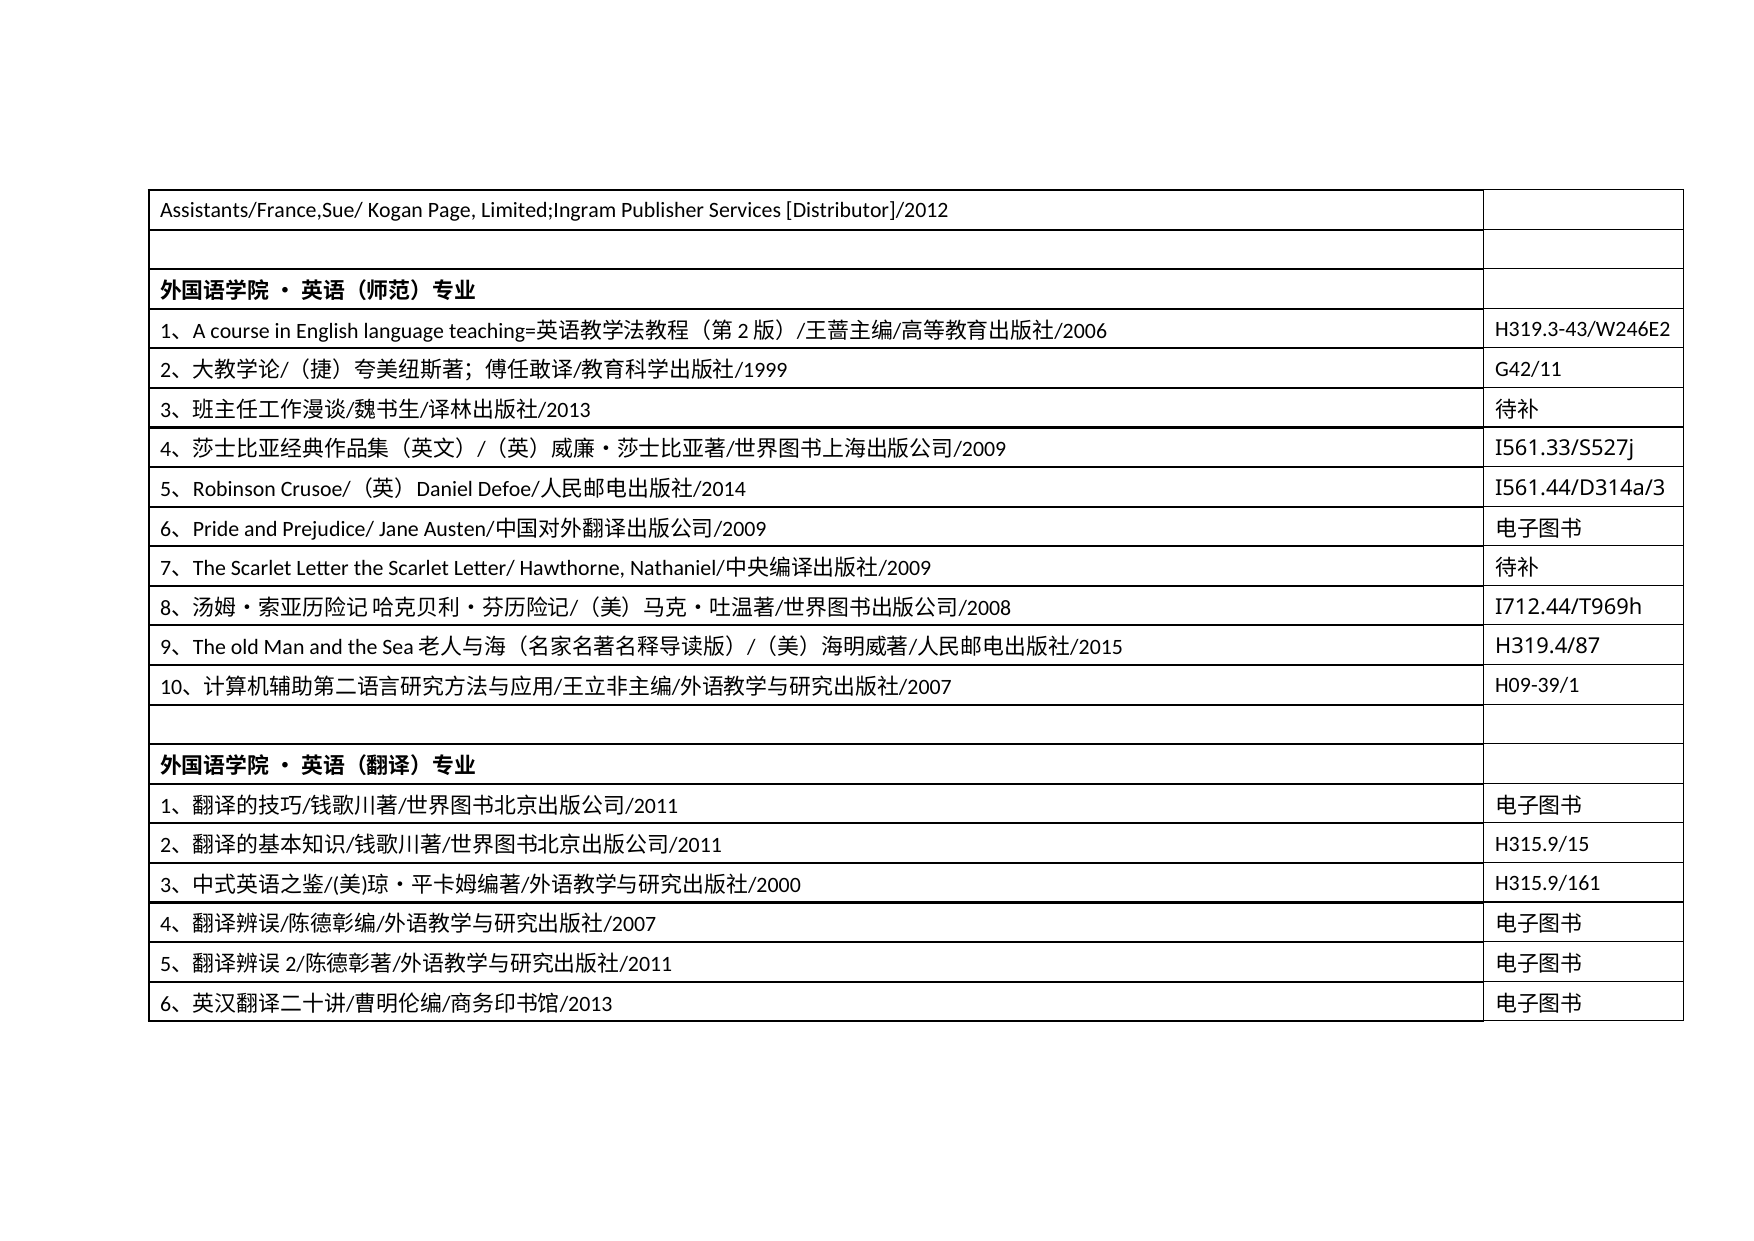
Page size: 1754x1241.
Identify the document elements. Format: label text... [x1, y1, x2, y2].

table_cell 1、翻译的技巧/钱歌川著/世界图书北京出版公司/2011 [150, 785, 1483, 822]
table_cell H09-39/1 [1484, 665, 1683, 703]
table_cell 8、汤姆•索亚历险记 哈克贝利•芬历险记/（美）马克•吐温著/世界图书出版公司/2008 [150, 587, 1483, 624]
table_cell 6、英汉翻译二十讲/曹明伦编/商务印书馆/2013 [150, 983, 1483, 1020]
table_cell I561.44/D314a/3 [1484, 467, 1683, 506]
table_cell 电子图书 [1484, 507, 1683, 545]
table_cell G42/11 [1484, 348, 1683, 387]
table_cell 4、翻译辨误/陈德彰编/外语教学与研究出版社/2007 [150, 904, 1483, 941]
table_cell 待补 [1484, 190, 1683, 228]
table_cell H315.9/161 [1484, 863, 1683, 901]
table_cell 10、计算机辅助第二语言研究方法与应用/王立非主编/外语教学与研究出版社/2007 [150, 666, 1483, 703]
table_cell 7、The Scarlet Letter the Scarlet Letter/ Hawthorne, Nathaniel/中央编译出版社/2009 [150, 547, 1483, 585]
table_cell I712.44/T969h [1484, 586, 1683, 624]
table_cell 5、Robinson Crusoe/（英）Daniel Defoe/人民邮电出版社/2014 [150, 468, 1483, 506]
table_cell H319.3-43/W246E2 [1484, 309, 1683, 347]
table_cell 6、Pride and Prejudice/ Jane Austen/中国对外翻译出版公司/2009 [150, 508, 1483, 545]
table_cell H319.4/87 [1484, 625, 1683, 664]
table_cell [150, 706, 1483, 743]
table_cell 外国语学院 • 英语（师范）专业 [150, 270, 1483, 308]
table_cell [1484, 269, 1683, 308]
table_cell H315.9/15 [1484, 823, 1683, 862]
table_cell 2、翻译的基本知识/钱歌川著/世界图书北京出版公司/2011 [150, 824, 1483, 862]
table_cell 1、A course in English language teaching=英语教学法教程（第2版）/王蔷主编/高等教育出版社/2006 [150, 310, 1483, 347]
table_cell I561.33/S527j [1484, 428, 1683, 466]
table_cell 待补 [1484, 388, 1683, 426]
table_cell 外国语学院 • 英语（翻译）专业 [150, 745, 1483, 783]
table_cell [1484, 705, 1683, 743]
table_cell 电子图书 [1484, 982, 1683, 1020]
table_cell 2、大教学论/（捷）夸美纽斯著；傅任敢译/教育科学出版社/1999 [150, 349, 1483, 387]
table_cell [1484, 230, 1683, 268]
table_cell 电子图书 [1484, 903, 1683, 941]
table_cell 电子图书 [1484, 942, 1683, 981]
table_cell 9、The old Man and the Sea 老人与海（名家名著名释导读版）/（美）海明威著/人民邮电出版社/2015 [150, 626, 1483, 664]
table_cell 3、班主任工作漫谈/魏书生/译林出版社/2013 [150, 389, 1483, 426]
table_cell 电子图书 [1484, 784, 1683, 822]
table_cell 待补 [1484, 546, 1683, 585]
table_cell [150, 231, 1483, 268]
table_cell [1484, 744, 1683, 783]
table_cell 5、翻译辨误 2/陈德彰著/外语教学与研究出版社/2011 [150, 943, 1483, 981]
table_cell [150, 191, 1483, 228]
table_cell 4、莎士比亚经典作品集（英文）/（英）威廉•莎士比亚著/世界图书上海出版公司/2009 [150, 429, 1483, 466]
table_cell 3、中式英语之鉴/(美)琼•平卡姆编著/外语教学与研究出版社/2000 [150, 864, 1483, 901]
